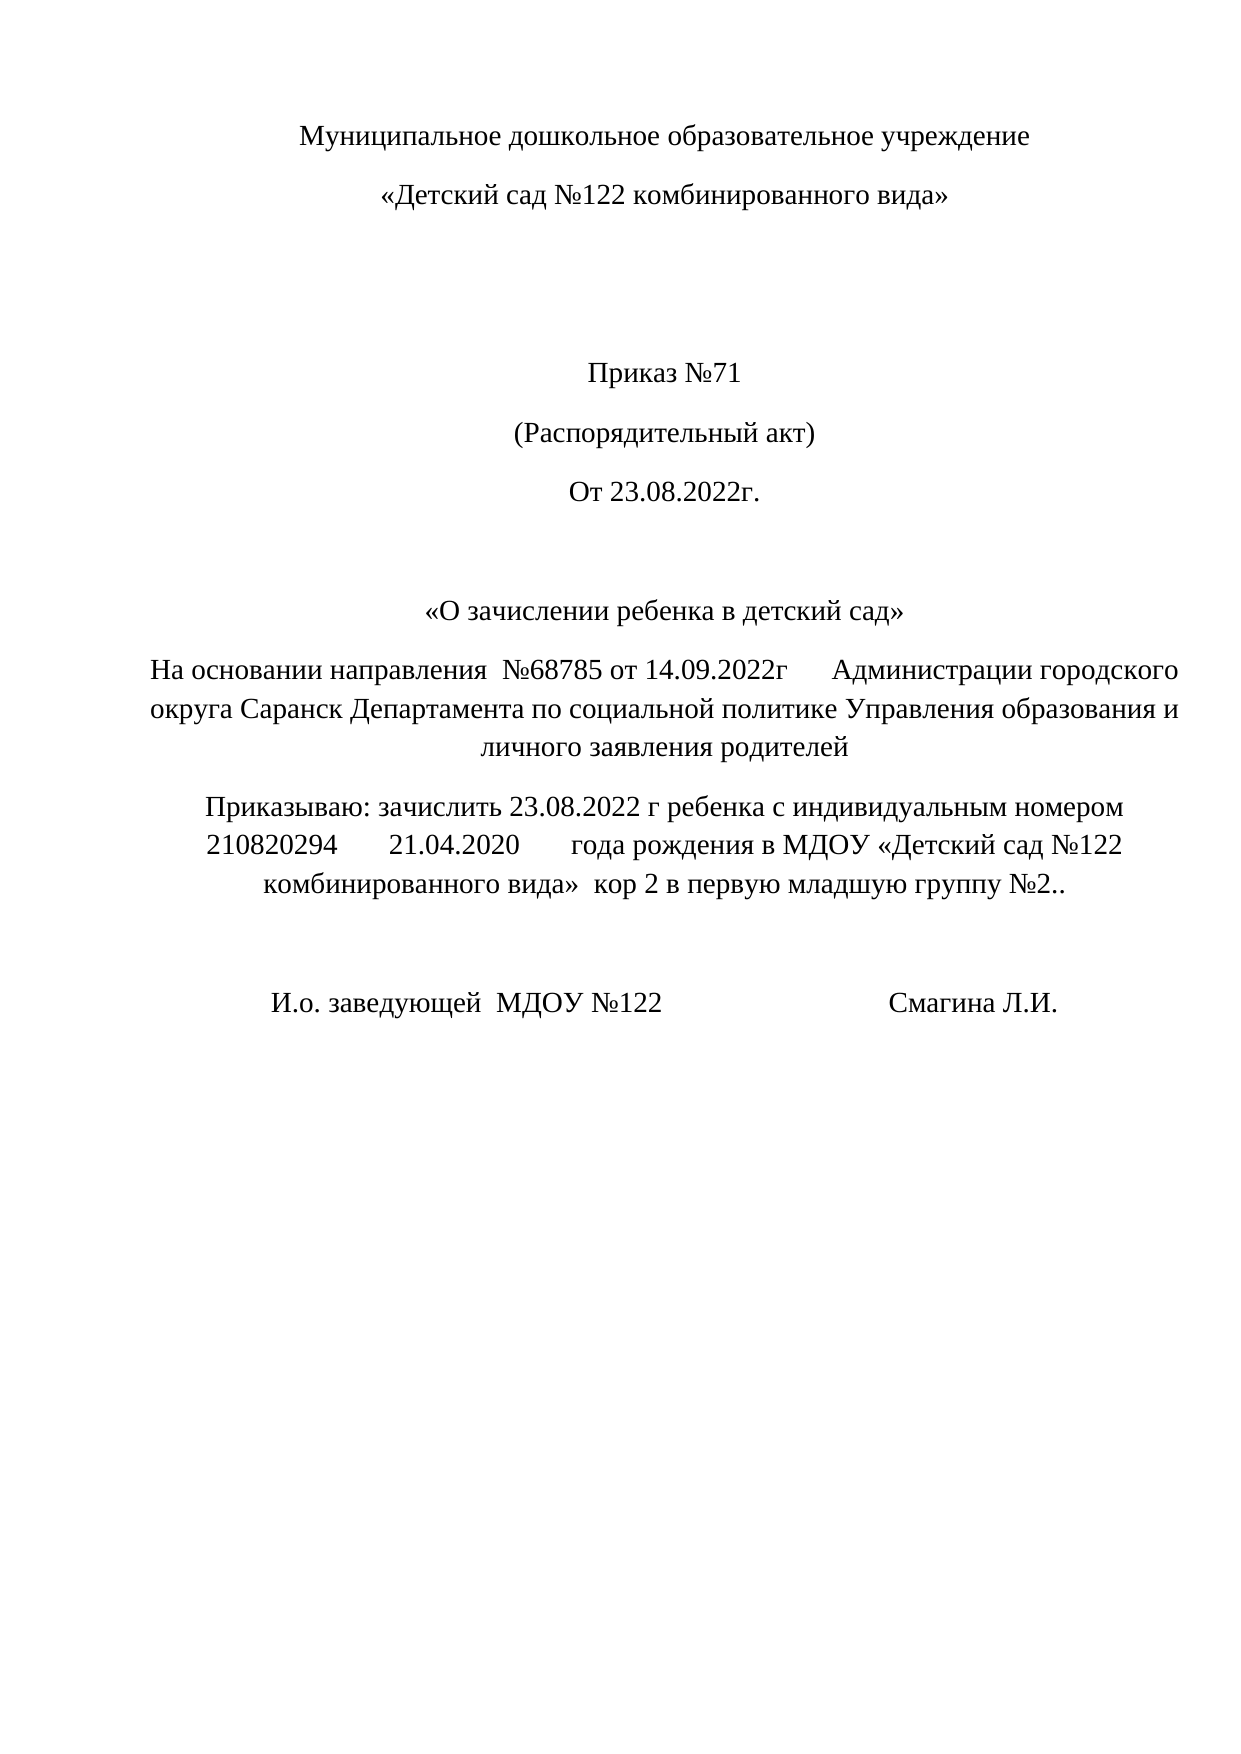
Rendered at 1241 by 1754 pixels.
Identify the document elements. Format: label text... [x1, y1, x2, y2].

text Муниципальное дошкольное образовательное учреждение [148, 118, 1181, 152]
text И.о. заведующей МДОУ №122 Смагина Л.И. [148, 985, 1181, 1018]
text «Детский сад №122 комбинированного вида» [148, 177, 1181, 211]
text (Распорядительный акт) [148, 415, 1181, 448]
text «О зачислении ребенка в детский сад» [148, 593, 1181, 627]
text На основании направления №68785 от 14.09.2022г Администрации городского округа Саранск Департамента по социальной политике Управления образования и личного заявления родителей [148, 652, 1181, 763]
text От 23.08.2022г. [148, 474, 1181, 508]
text Приказ №71 [148, 356, 1181, 389]
text Приказываю: зачислить 23.08.2022 г ребенка с индивидуальным номером 210820294 21.04.2020 года рождения в МДОУ «Детский сад №122 комбинированного вида» кор 2 в первую младшую группу №2.. [148, 789, 1181, 899]
